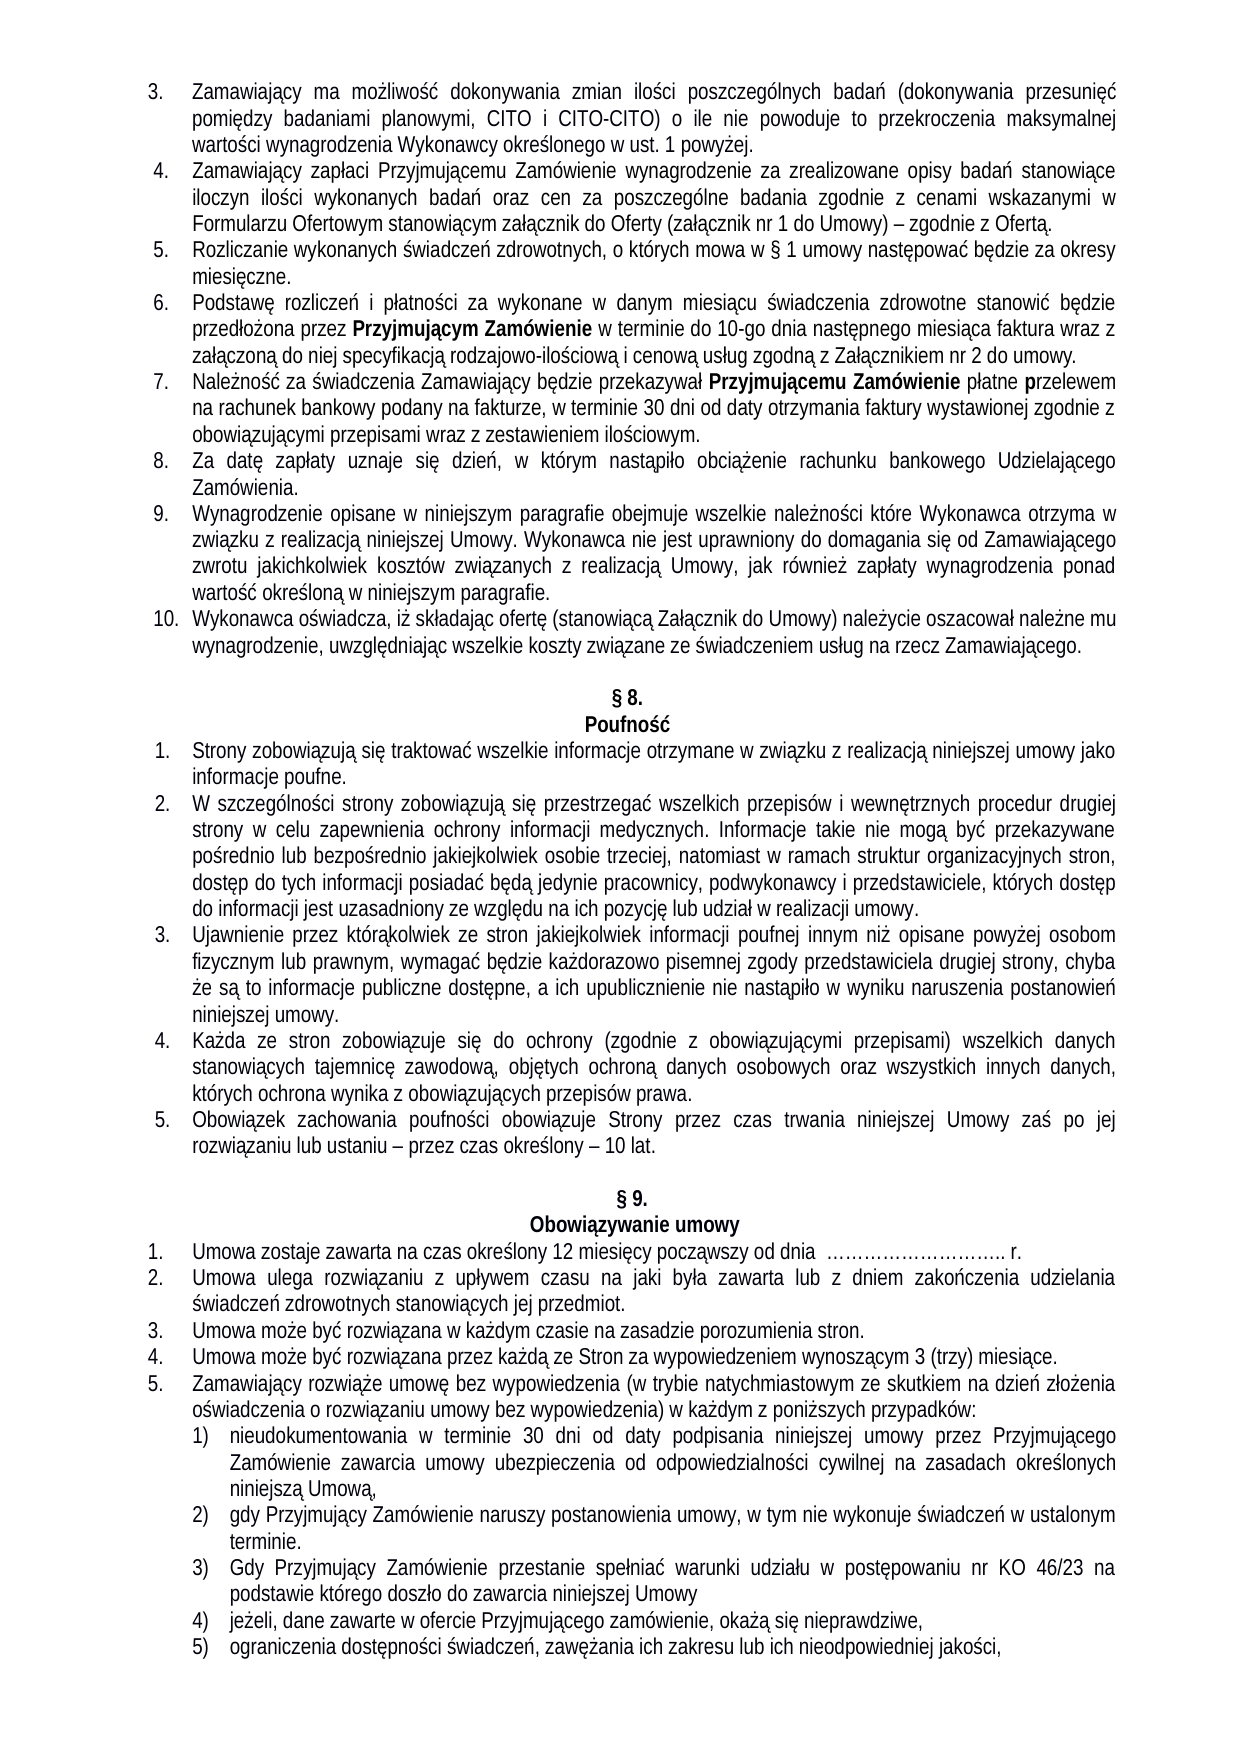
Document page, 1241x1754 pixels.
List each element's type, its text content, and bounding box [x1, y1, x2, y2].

list W szczególności strony zobowiązują się przestrzegać wszelkich przepisów i wewnętrznych procedur drugiej strony w celu zapewnienia ochrony informacji medycznych. Informacje takie nie mogą być przekazywane pośrednio lub bezpośrednio jakiejkolwiek osobie trzeciej, natomiast w ramach struktur organizacyjnych stron, dostęp do tych informacji posiadać będą jedynie pracownicy, podwykonawcy i przedstawiciele, których dostęp do informacji jest uzasadniony ze względu na ich pozycję lub udział w realizacji umowy. [154, 790, 1116, 921]
text Poufność [148, 711, 1102, 737]
list Umowa może być rozwiązana w każdym czasie na zasadzie porozumienia stron. [148, 1317, 1116, 1343]
list Każda ze stron zobowiązuje się do ochrony (zgodnie z obowiązującymi przepisami) wszelkich danych stanowiących tajemnicę zawodową, objętych ochroną danych osobowych oraz wszystkich innych danych, których ochrona wynika z obowiązujących przepisów prawa. [154, 1027, 1116, 1106]
text § 9. [148, 1185, 1116, 1211]
list Za datę zapłaty uznaje się dzień, w którym nastąpiło obciążenie rachunku bankowego Udzielającego Zamówienia. [153, 447, 1116, 500]
list Umowa ulega rozwiązaniu z upływem czasu na jaki była zawarta lub z dniem zakończenia udzielania świadczeń zdrowotnych stanowiących jej przedmiot. [148, 1264, 1116, 1317]
list Podstawę rozliczeń i płatności za wykonane w danym miesiącu świadczenia zdrowotne stanowić będzie przedłożona przez Przyjmującym Zamówienie w terminie do 10-go dnia następnego miesiąca faktura wraz z załączoną do niej specyfikacją rodzajowo-ilościową i cenową usług zgodną z Załącznikiem nr 2 do umowy. [153, 289, 1116, 368]
list Gdy Przyjmujący Zamówienie przestanie spełniać warunki udziału w postępowaniu nr KO 46/23 na podstawie którego doszło do zawarcia niniejszej Umowy [192, 1554, 1116, 1607]
list Wykonawca oświadcza, iż składając ofertę (stanowiącą Załącznik do Umowy) należycie oszacował należne mu wynagrodzenie, uwzględniając wszelkie koszty związane ze świadczeniem usług na rzecz Zamawiającego. [153, 605, 1116, 658]
list Rozliczanie wykonanych świadczeń zdrowotnych, o których mowa w § 1 umowy następować będzie za okresy miesięczne. [153, 236, 1116, 289]
list nieudokumentowania w terminie 30 dni od daty podpisania niniejszej umowy przez Przyjmującego Zamówienie zawarcia umowy ubezpieczenia od odpowiedzialności cywilnej na zasadach określonych niniejszą Umową, [192, 1422, 1116, 1501]
list Wynagrodzenie opisane w niniejszym paragrafie obejmuje wszelkie należności które Wykonawca otrzyma w związku z realizacją niniejszej Umowy. Wykonawca nie jest uprawniony do domagania się od Zamawiającego zwrotu jakichkolwiek kosztów związanych z realizacją Umowy, jak również zapłaty wynagrodzenia ponad wartość określoną w niniejszym paragrafie. [153, 500, 1116, 605]
text § 8. [148, 684, 1102, 711]
list ograniczenia dostępności świadczeń, zawężania ich zakresu lub ich nieodpowiedniej jakości, [192, 1633, 1116, 1659]
list Należność za świadczenia Zamawiający będzie przekazywał Przyjmującemu Zamówienie płatne przelewem na rachunek bankowy podany na fakturze, w terminie 30 dni od daty otrzymania faktury wystawionej zgodnie z obowiązującymi przepisami wraz z zestawieniem ilościowym. [153, 368, 1116, 447]
list Ujawnienie przez którąkolwiek ze stron jakiejkolwiek informacji poufnej innym niż opisane powyżej osobom fizycznym lub prawnym, wymagać będzie każdorazowo pisemnej zgody przedstawiciela drugiej strony, chyba że są to informacje publiczne dostępne, a ich upublicznienie nie nastąpiło w wyniku naruszenia postanowień niniejszej umowy. [154, 921, 1116, 1027]
list Zamawiający rozwiąże umowę bez wypowiedzenia (w trybie natychmiastowym ze skutkiem na dzień złożenia oświadczenia o rozwiązaniu umowy bez wypowiedzenia) w każdym z poniższych przypadków: [148, 1369, 1116, 1422]
list gdy Przyjmujący Zamówienie naruszy postanowienia umowy, w tym nie wykonuje świadczeń w ustalonym terminie. [192, 1501, 1116, 1554]
list Umowa może być rozwiązana przez każdą ze Stron za wypowiedzeniem wynoszącym 3 (trzy) miesiące. [148, 1343, 1116, 1369]
list Obowiązek zachowania poufności obowiązuje Strony przez czas trwania niniejszej Umowy zaś po jej rozwiązaniu lub ustaniu – przez czas określony – 10 lat. [154, 1106, 1116, 1159]
list Zamawiający ma możliwość dokonywania zmian ilości poszczególnych badań (dokonywania przesunięć pomiędzy badaniami planowymi, CITO i CITO-CITO) o ile nie powoduje to przekroczenia maksymalnej wartości wynagrodzenia Wykonawcy określonego w ust. 1 powyżej. [148, 78, 1116, 157]
text Obowiązywanie umowy [148, 1211, 1116, 1238]
list jeżeli, dane zawarte w ofercie Przyjmującego zamówienie, okażą się nieprawdziwe, [192, 1607, 1116, 1633]
list Zamawiający zapłaci Przyjmującemu Zamówienie wynagrodzenie za zrealizowane opisy badań stanowiące iloczyn ilości wykonanych badań oraz cen za poszczególne badania zgodnie z cenami wskazanymi w Formularzu Ofertowym stanowiącym załącznik do Oferty (załącznik nr 1 do Umowy) – zgodnie z Ofertą. [153, 157, 1116, 236]
list Strony zobowiązują się traktować wszelkie informacje otrzymane w związku z realizacją niniejszej umowy jako informacje poufne. [154, 737, 1116, 790]
list Umowa zostaje zawarta na czas określony 12 miesięcy począwszy od dnia ……………………….. r. [148, 1238, 1116, 1264]
